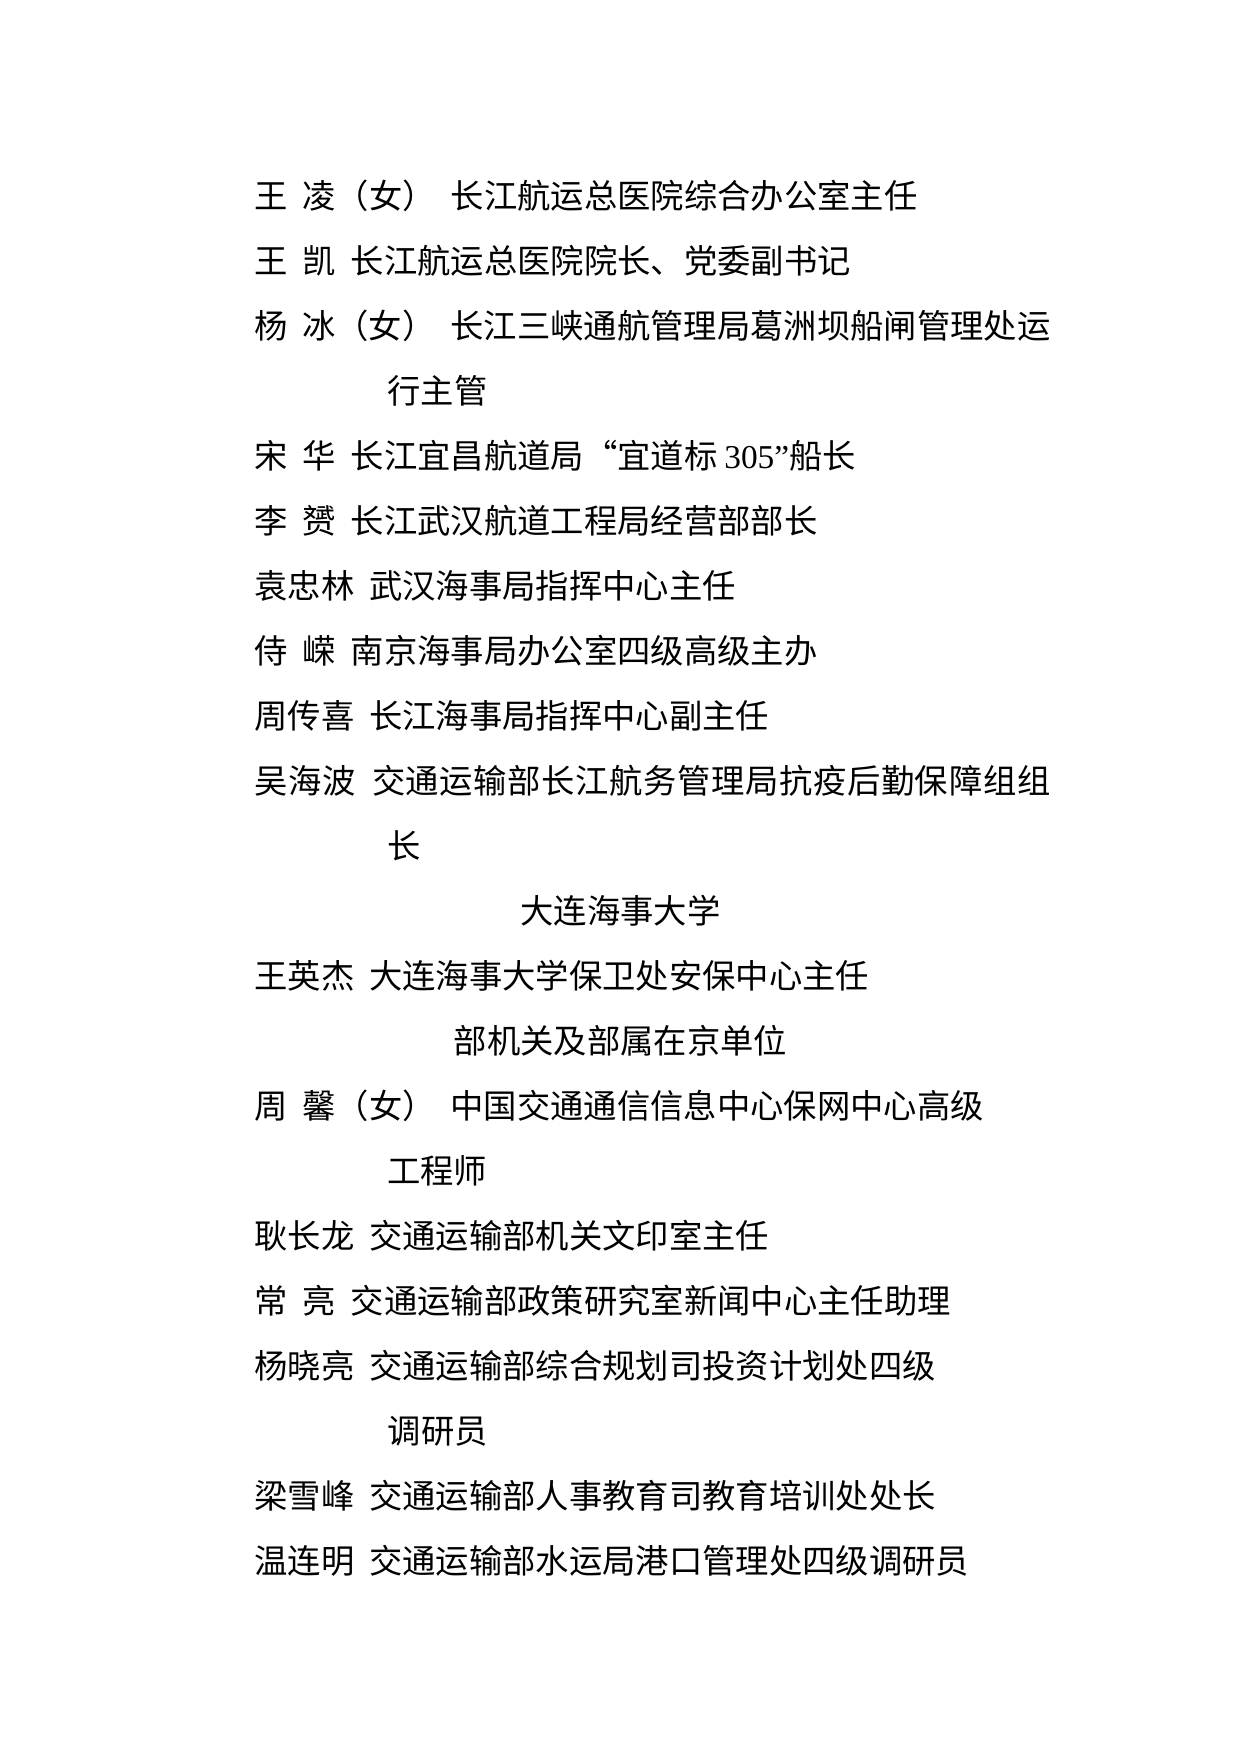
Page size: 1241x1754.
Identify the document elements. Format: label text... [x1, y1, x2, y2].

text 吴海波 交通运输部长江航务管理局抗疫后勤保障组组长 [254, 747, 1053, 877]
text 宋 华 长江宜昌航道局“宜道标305”船长 [187, 422, 1053, 487]
text 王 凌（女） 长江航运总医院综合办公室主任 [187, 162, 1053, 227]
text 周 馨（女） 中国交通通信信息中心保网中心高级 [254, 1072, 1053, 1137]
text 袁忠林 武汉海事局指挥中心主任 [187, 552, 1053, 617]
text 杨晓亮 交通运输部综合规划司投资计划处四级 [187, 1332, 1053, 1397]
text 常 亮 交通运输部政策研究室新闻中心主任助理 [187, 1267, 1053, 1332]
text 杨 冰（女） 长江三峡通航管理局葛洲坝船闸管理处运行主管 [254, 292, 1053, 422]
text 工程师 [387, 1137, 1053, 1202]
text 侍 嵘 南京海事局办公室四级高级主办 [187, 617, 1053, 682]
text 温连明 交通运输部水运局港口管理处四级调研员 [187, 1527, 1053, 1592]
text 王 凯 长江航运总医院院长、党委副书记 [187, 227, 1053, 292]
text 周传喜 长江海事局指挥中心副主任 [187, 682, 1053, 747]
text 调研员 [187, 1397, 1053, 1462]
text 李 赟 长江武汉航道工程局经营部部长 [187, 487, 1053, 552]
text 耿长龙 交通运输部机关文印室主任 [187, 1202, 1053, 1267]
text 梁雪峰 交通运输部人事教育司教育培训处处长 [187, 1462, 1053, 1527]
text 部机关及部属在京单位 [187, 1007, 1053, 1072]
text 大连海事大学 [187, 877, 1053, 942]
text 王英杰 大连海事大学保卫处安保中心主任 [187, 942, 1053, 1007]
